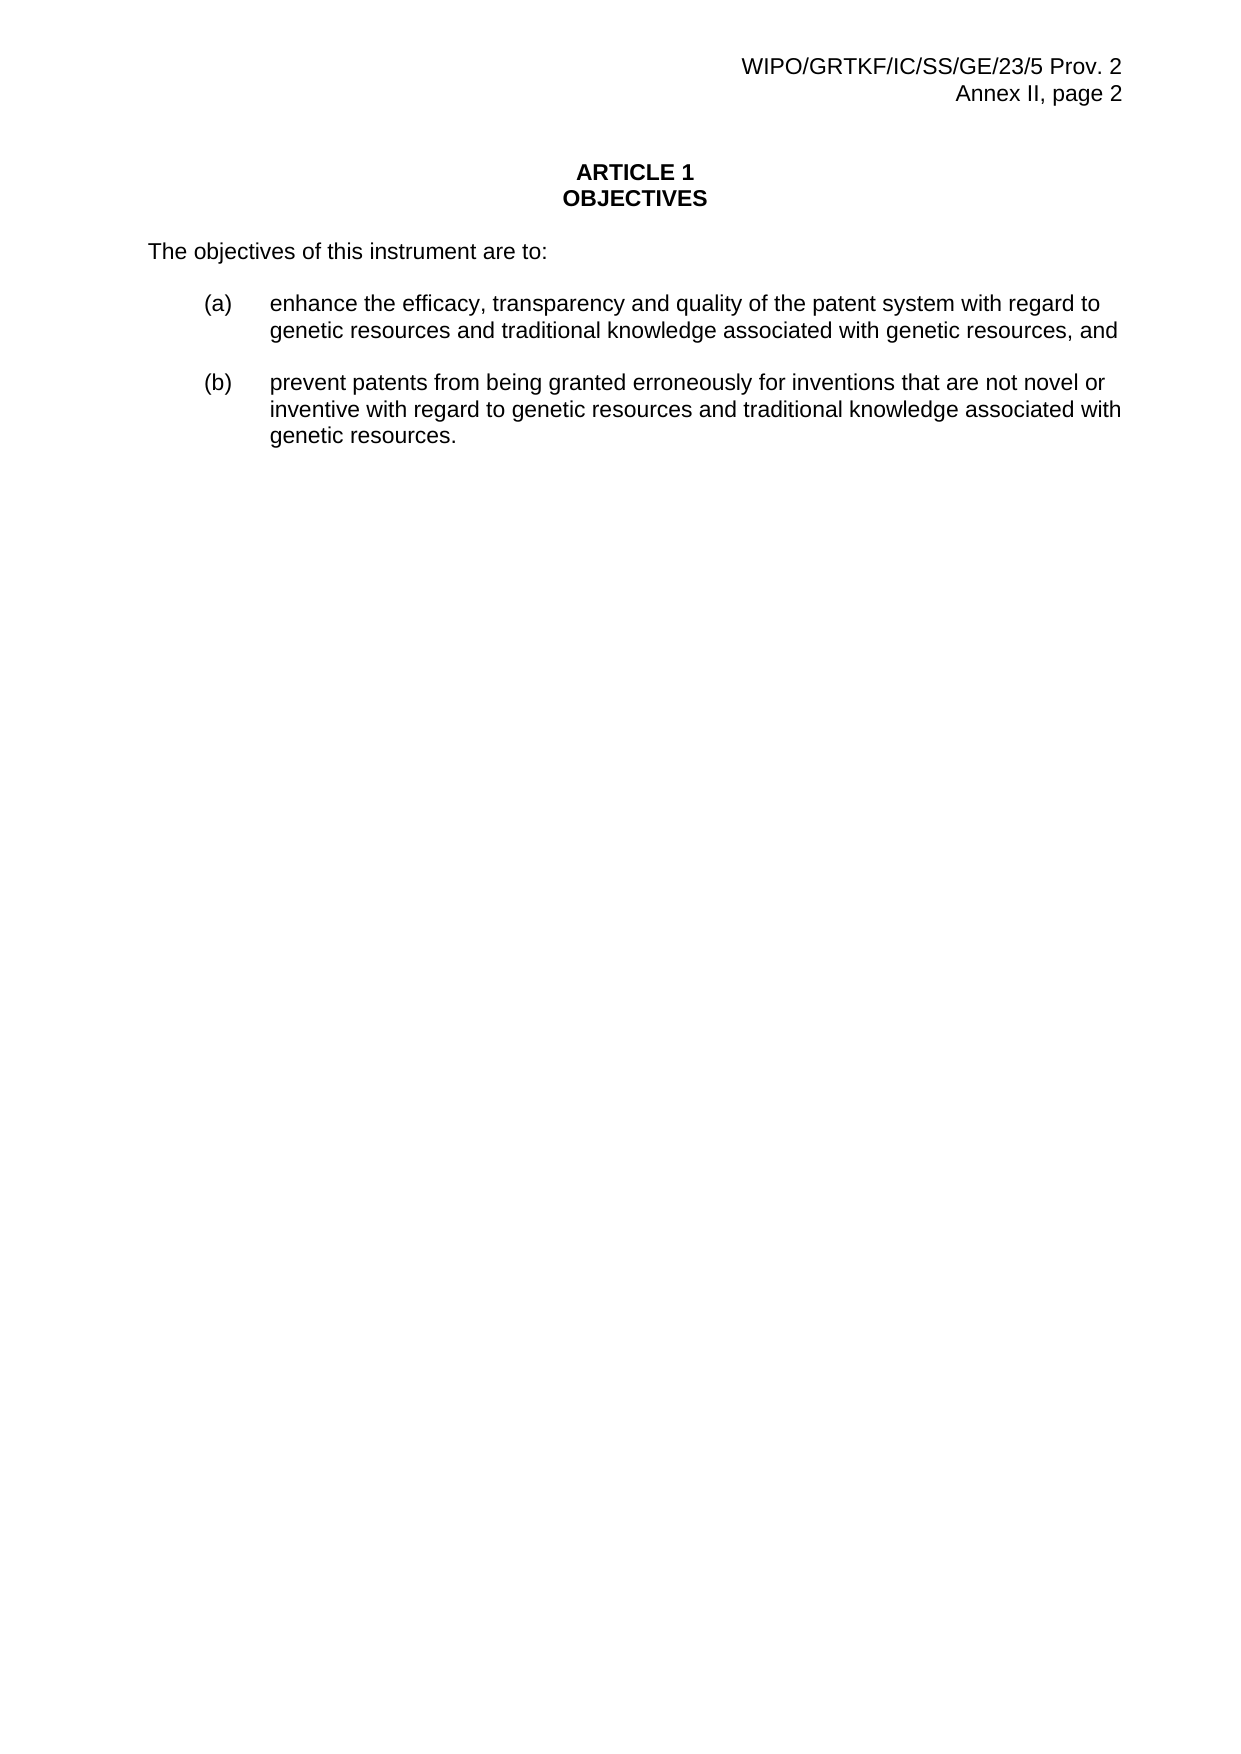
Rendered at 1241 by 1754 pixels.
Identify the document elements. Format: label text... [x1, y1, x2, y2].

text (b) prevent patents from being granted erroneously for inventions that are not novel or inventive with regard to genetic resources and traditional knowledge associated with genetic resources. [204, 369, 1122, 477]
list enhance the efficacy, transparency and quality of the patent system with regard to genetic resources and traditional knowledge associated with genetic resources, and [204, 290, 1122, 343]
text ARTICLE 1 [148, 158, 1122, 185]
text The objectives of this instrument are to: [148, 238, 1122, 264]
text OBJECTIVES [148, 185, 1122, 211]
